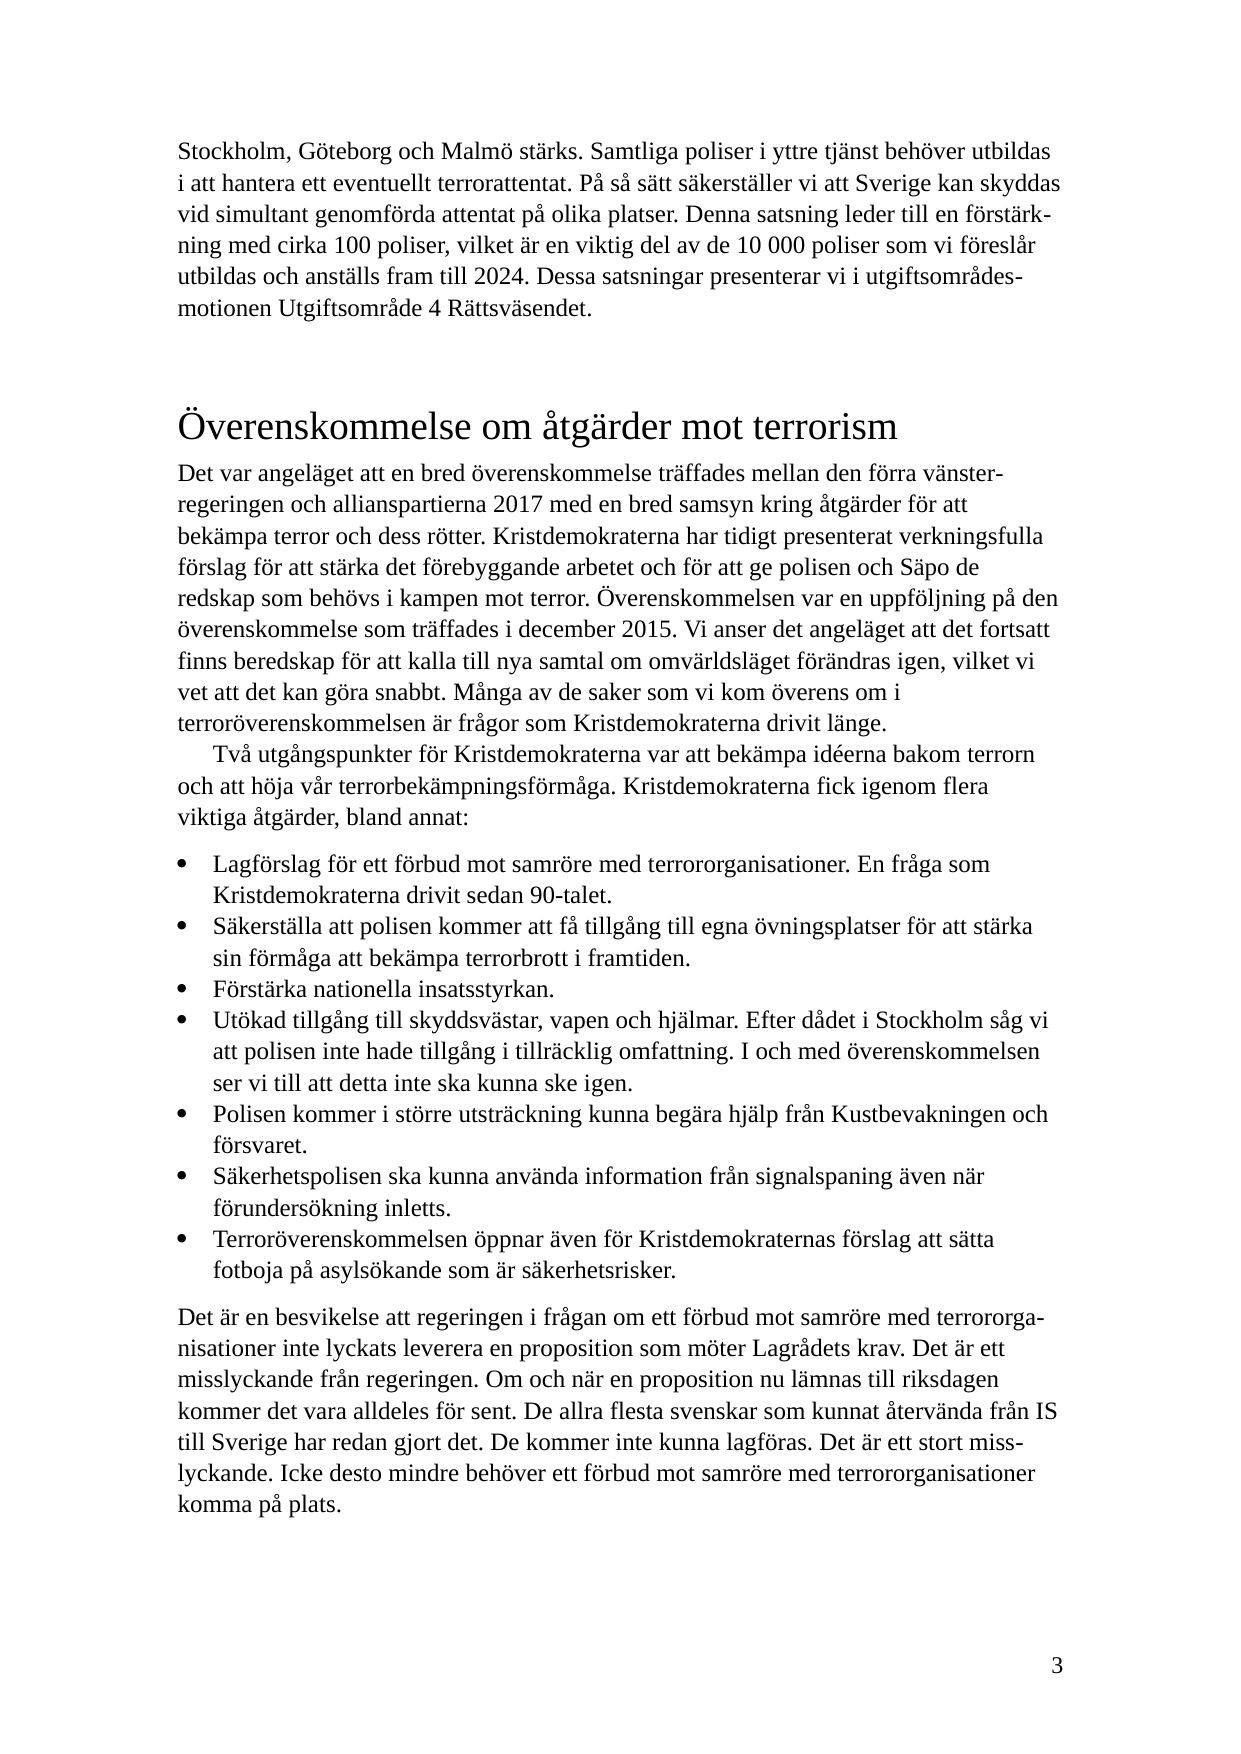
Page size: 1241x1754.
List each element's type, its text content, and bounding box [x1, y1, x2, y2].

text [177, 134, 1063, 321]
list Lagförslag för ett förbud mot samröre med terrororganisationer. En fråga som Kristdemokraterna drivit sedan 90-talet. [177, 846, 1063, 909]
list Säkerhetspolisen ska kunna använda information från signalspaning även när förundersökning inletts. [177, 1159, 1063, 1221]
subtitle Överenskommelse om åtgärder mot terrorism [177, 407, 1063, 447]
text Det var angeläget att en bred överenskommelse träffades mellan den förra vänsterregeringen och allianspartierna 2017 med en bred samsyn kring åtgärder för att bekämpa terror och dess rötter. Kristdemokraterna har tidigt presenterat verkningsfulla förslag för att stärka det förebyggande arbetet och för att ge polisen och Säpo de redskap som behövs i kampen mot terror. Överenskommelsen var en uppföljning på den överenskommelse som träffades i december 2015. Vi anser det angeläget att det fortsatt finns beredskap för att kalla till nya samtal om omvärldsläget förändras igen, vilket vi vet att det kan göra snabbt. Många av de saker som vi kom överens om i terroröverenskommelsen är frågor som Kristdemokraterna drivit länge. [177, 456, 1063, 737]
list Förstärka nationella insatsstyrkan. [177, 971, 1063, 1003]
text Det är en besvikelse att regeringen i frågan om ett förbud mot samröre med terrororganisationer inte lyckats leverera en proposition som möter Lagrådets krav. Det är ett misslyckande från regeringen. Om och när en proposition nu lämnas till riksdagen kommer det vara alldeles för sent. De allra flesta svenskar som kunnat återvända från IS till Sverige har redan gjort det. De kommer inte kunna lagföras. Det är ett stort misslyckande. Icke desto mindre behöver ett förbud mot samröre med terrororganisationer komma på plats. [177, 1299, 1063, 1518]
list Säkerställa att polisen kommer att få tillgång till egna övningsplatser för att stärka sin förmåga att bekämpa terrorbrott i framtiden. [177, 909, 1063, 971]
list Terroröverenskommelsen öppnar även för Kristdemokraternas förslag att sätta fotboja på asylsökande som är säkerhetsrisker. [177, 1221, 1063, 1284]
list Polisen kommer i större utsträckning kunna begära hjälp från Kustbevakningen och försvaret. [177, 1096, 1063, 1159]
text Två utgångspunkter för Kristdemokraterna var att bekämpa idéerna bakom terrorn och att höja vår terrorbekämpningsförmåga. Kristdemokraterna fick igenom flera viktiga åtgärder, bland annat: [177, 737, 1063, 831]
list Utökad tillgång till skyddsvästar, vapen och hjälmar. Efter dådet i Stockholm såg vi att polisen inte hade tillgång i tillräcklig omfattning. I och med överenskommelsen ser vi till att detta inte ska kunna ske igen. [177, 1003, 1063, 1096]
